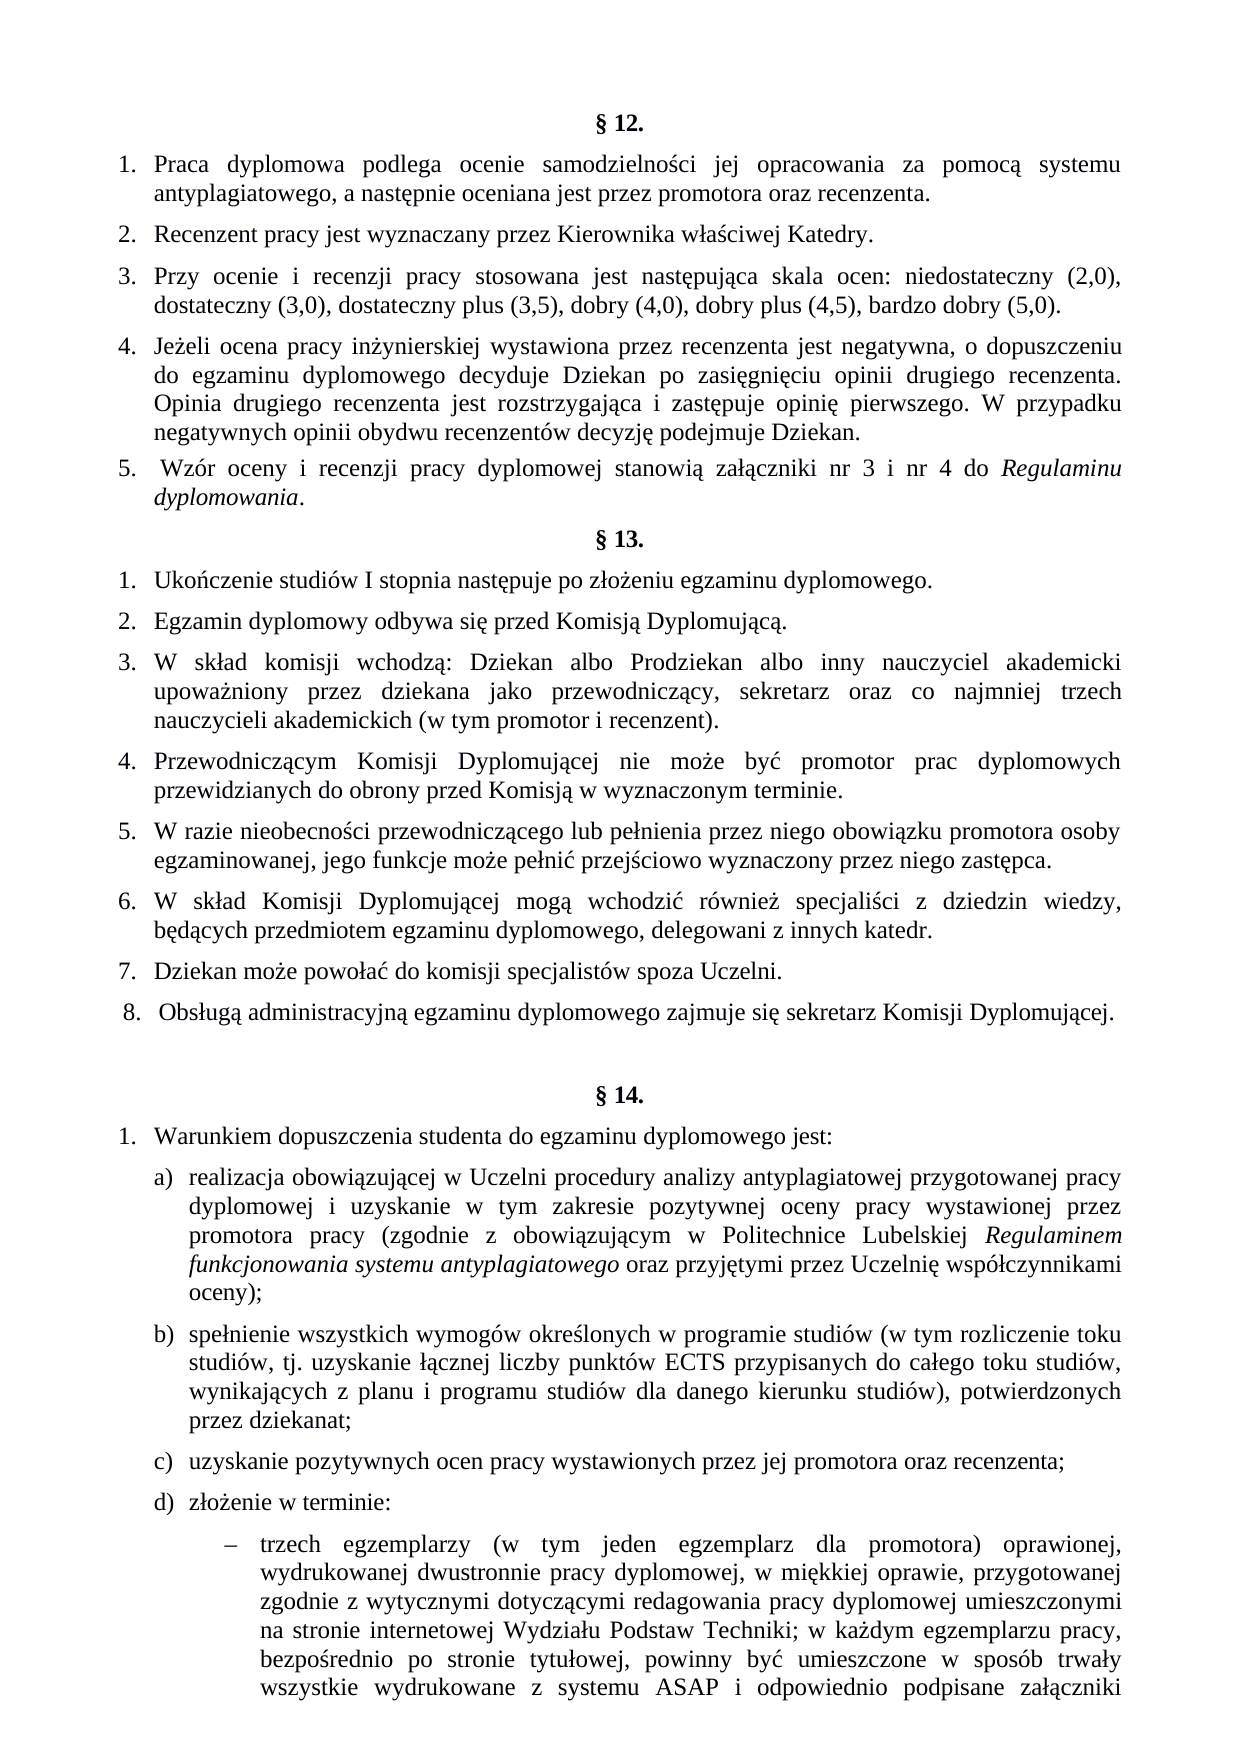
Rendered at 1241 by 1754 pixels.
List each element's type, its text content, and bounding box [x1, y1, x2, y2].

list Jeżeli ocena pracy inżynierskiej wystawiona przez recenzenta jest negatywna, o dopuszczeniu do egzaminu dyplomowego decyduje Dziekan po zasięgnięciu opinii drugiego recenzenta. Opinia drugiego recenzenta jest rozstrzygająca i zastępuje opinię pierwszego. W przypadku negatywnych opinii obydwu recenzentów decyzję podejmuje Dziekan. [118, 331, 1122, 446]
list uzyskanie pozytywnych ocen pracy wystawionych przez jej promotora oraz recenzenta; [153, 1446, 1134, 1475]
list W razie nieobecności przewodniczącego lub pełnienia przez niego obowiązku promotora osoby egzaminowanej, jego funkcje może pełnić przejściowo wyznaczony przez niego zastępca. [118, 816, 1121, 874]
list spełnienie wszystkich wymogów określonych w programie studiów (w tym rozliczenie toku studiów, tj. uzyskanie łącznej liczby punktów ECTS przypisanych do całego toku studiów, wynikających z planu i programu studiów dla danego kierunku studiów), potwierdzonych przez dziekanat; [153, 1319, 1122, 1434]
list Obsługą administracyjną egzaminu dyplomowego zajmuje się sekretarz Komisji Dyplomującej. [123, 997, 1134, 1026]
list realizacja obowiązującej w Uczelni procedury analizy antyplagiatowej przygotowanej pracy dyplomowej i uzyskanie w tym zakresie pozytywnej oceny pracy wystawionej przez promotora pracy (zgodnie z obowiązującym w Politechnice Lubelskiej Regulaminem funkcjonowania systemu antyplagiatowego oraz przyjętymi przez Uczelnię współczynnikami oceny); [153, 1162, 1122, 1306]
list W skład komisji wchodzą: Dziekan albo Prodziekan albo inny nauczyciel akademicki upoważniony przez dziekana jako przewodniczący, sekretarz oraz co najmniej trzech nauczycieli akademickich (w tym promotor i recenzent). [118, 647, 1122, 734]
subtitle § 12. [595, 108, 1134, 137]
list Ukończenie studiów I stopnia następuje po złożeniu egzaminu dyplomowego. [118, 565, 1122, 594]
list Praca dyplomowa podlega ocenie samodzielności jej opracowania za pomocą systemu antyplagiatowego, a następnie oceniana jest przez promotora oraz recenzenta. [118, 149, 1122, 207]
list Dziekan może powołać do komisji specjalistów spoza Uczelni. [118, 956, 1134, 985]
list Warunkiem dopuszczenia studenta do egzaminu dyplomowego jest: [118, 1121, 1134, 1150]
list W skład Komisji Dyplomującej mogą wchodzić również specjaliści z dziedzin wiedzy, będących przedmiotem egzaminu dyplomowego, delegowani z innych katedr. [118, 886, 1122, 944]
list Wzór oceny i recenzji pracy dyplomowej stanowią załączniki nr 3 i nr 4 do Regulaminu dyplomowania. [118, 453, 1123, 511]
list Recenzent pracy jest wyznaczany przez Kierownika właściwej Katedry. [118, 219, 1134, 248]
subtitle § 13. [595, 524, 1134, 552]
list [224, 1529, 1122, 1701]
list Egzamin dyplomowy odbywa się przed Komisją Dyplomującą. [118, 606, 1122, 635]
subtitle § 14. [595, 1080, 1134, 1109]
list złożenie w terminie: [153, 1487, 1134, 1516]
list Przy ocenie i recenzji pracy stosowana jest następująca skala ocen: niedostateczny (2,0), dostateczny (3,0), dostateczny plus (3,5), dobry (4,0), dobry plus (4,5), bardzo dobry (5,0). [118, 261, 1122, 318]
list Przewodniczącym Komisji Dyplomującej nie może być promotor prac dyplomowych przewidzianych do obrony przed Komisją w wyznaczonym terminie. [118, 746, 1122, 804]
